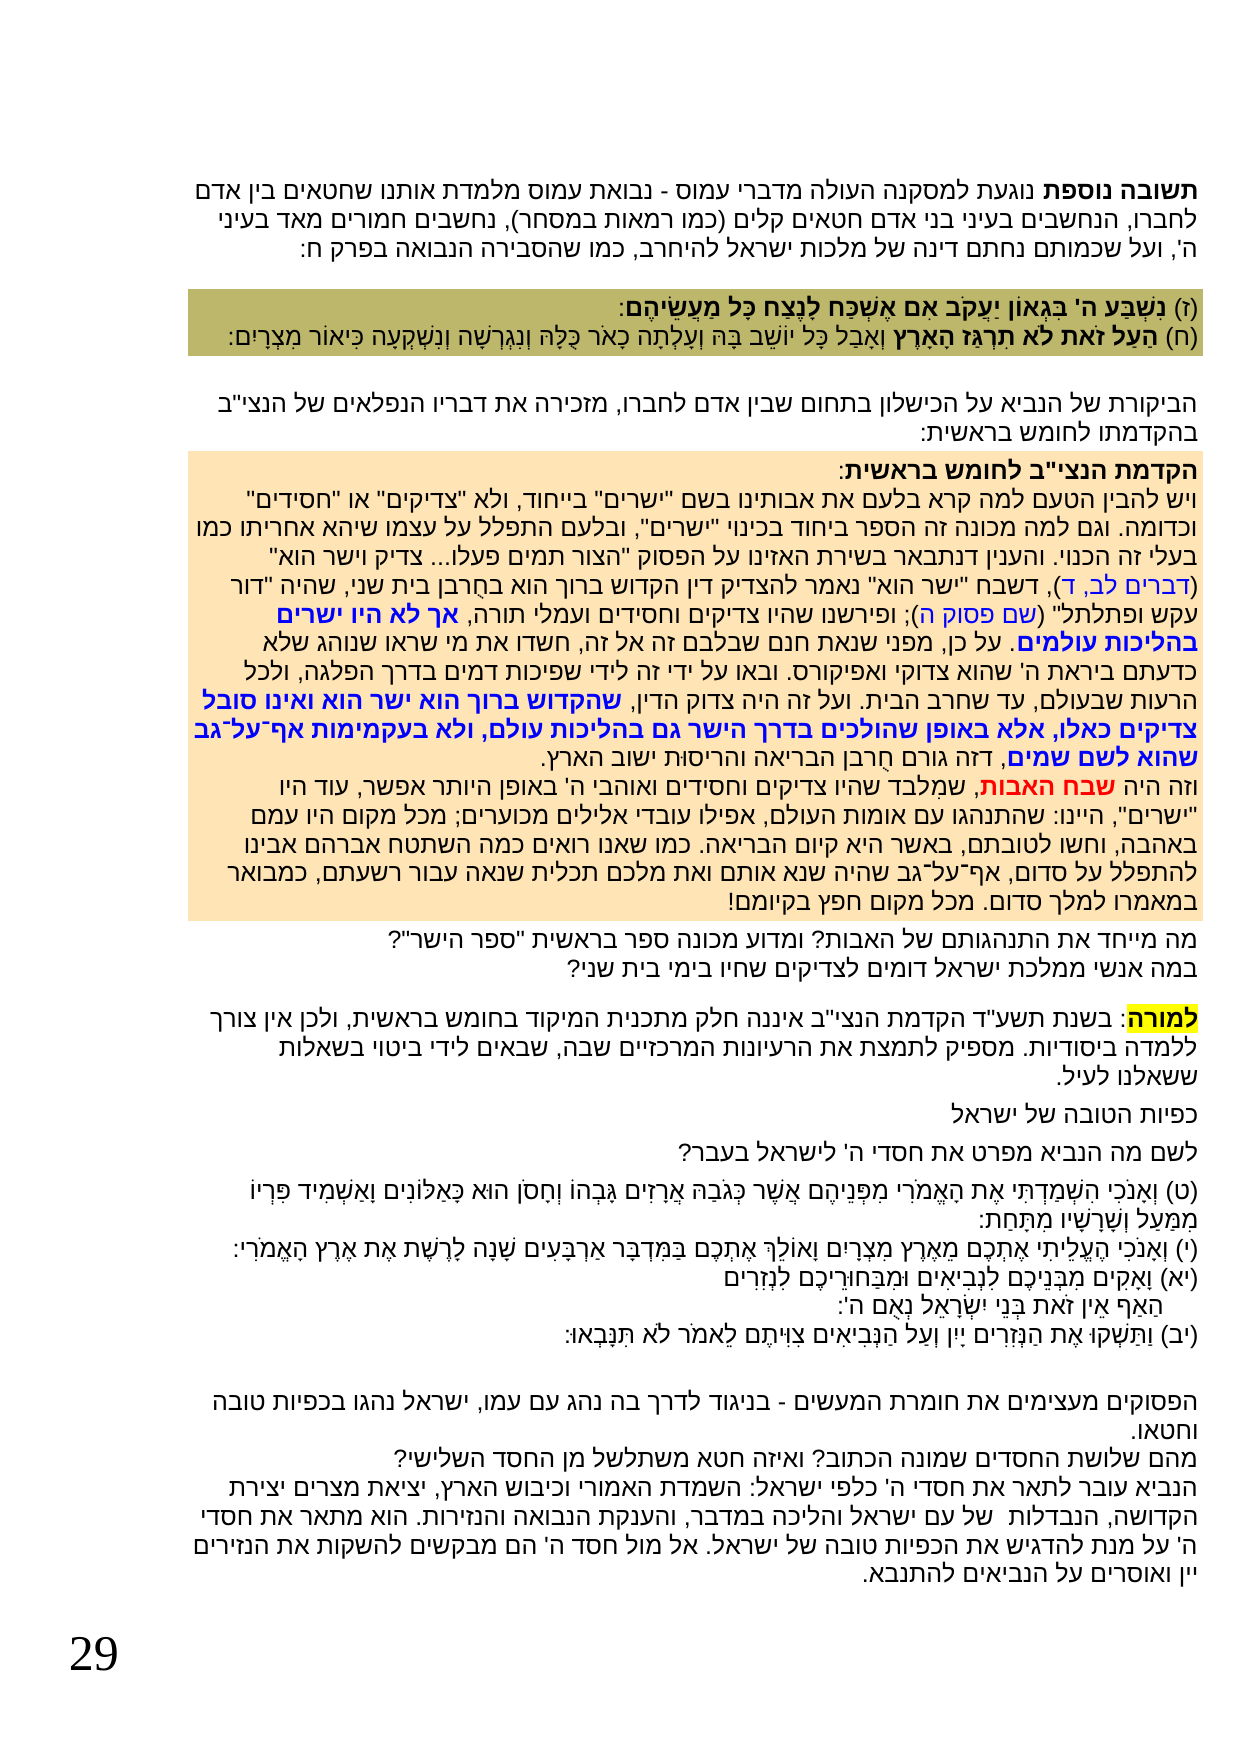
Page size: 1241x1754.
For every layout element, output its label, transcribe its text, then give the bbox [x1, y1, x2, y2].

table_cell לשם מה הנביא מפרט את חסדי ה' לישראל בעבר? [188, 1134, 1203, 1172]
table_cell כפיות הטובה של ישראל [188, 1095, 1203, 1133]
table_cell (ט) וְאָנֹכִי הִשְׁמַדְתִּי אֶת הָאֱמֹרִי מִפְּנֵיהֶם אֲשֶׁר כְּגֹבַהּ אֲרָזִים גָּבְהוֹ וְחָסֹן הוּא כָּאַלּוֹנִים וָאַשְׁמִיד פִּרְיוֹ מִמַּעַל וְשָׁרָשָׁיו מִתָּחַת: (י) וְאָנֹכִי הֶעֱלֵיתִי אֶתְכֶם מֵאֶרֶץ מִצְרָיִם וָאוֹלֵךְ אֶתְכֶם בַּמִּדְבָּר אַרְבָּעִים שָׁנָה לָרֶשֶׁת אֶת אֶרֶץ הָאֱמֹרִי: (יא) וָאָקִים מִבְּנֵיכֶם לִנְבִיאִים וּמִבַּחוּרֵיכֶם לִנְזִרִים הַאַף אֵין זֹאת בְּנֵי יִשְׂרָאֵל נְאֻם ה': (יב) וַתַּשְׁקוּ אֶת הַנְּזִרִים יָיִן וְעַל הַנְּבִיאִים צִוִּיתֶם לֵאמֹר לֹא תִּנָּבְאוּ: [188, 1172, 1203, 1382]
table_cell (ז) נִשְׁבַּע ה' בִּגְאוֹן יַעֲקֹב אִם אֶשְׁכַּח לָנֶצַח כָּל מַעֲשֵׂיהֶם: (ח) הַעַל זֹאת לֹא תִרְגַּז הָאָרֶץ וְאָבַל כָּל יוֹשֵׁב בָּהּ וְעָלְתָה כָאֹר כֻּלָּהּ וְנִגְרְשָׁה וְנִשְׁקְעָה כִּיאוֹר מִצְרָיִם: [188, 289, 1203, 356]
table_cell הביקורת של הנביא על הכישלון בתחום שבין אדם לחברו, מזכירה את דבריו הנפלאים של הנצי"ב בהקדמתו לחומש בראשית: [188, 356, 1203, 451]
table_cell הקדמת הנצי"ב לחומש בראשית: ויש להבין הטעם למה קרא בלעם את אבותינו בשם "ישרים" בייחוד, ולא "צדיקים" או "חסידים" וכדומה. וגם למה מכונה זה הספר ביחוד בכינוי "ישרים", ובלעם התפלל על עצמו שיהא אחריתו כמו בעלי זה הכנוי. והענין דנתבאר בשירת האזינו על הפסוק "הצור תמים פעלו... צדיק וישר הוא" (דברים לב, ד), דשבח "ישר הוא" נאמר להצדיק דין הקדוש ברוך הוא בחֻרבן בית שני, שהיה "דור עקש ופתלתל" (שם פסוק ה); ופירשנו שהיו צדיקים וחסידים ועמלי תורה, אך לא היו ישרים בהליכות עולמים. על כן, מפני שנאת חנם שבלבם זה אל זה, חשדו את מי שראו שנוהג שלא כדעתם ביראת ה' שהוא צדוקי ואפיקורס. ובאו על ידי זה לידי שפיכות דמים בדרך הפלגה, ולכל הרעות שבעולם, עד שחרב הבית. ועל זה היה צדוק הדין, שהקדוש ברוך הוא ישר הוא ואינו סובל צדיקים כאלו, אלא באופן שהולכים בדרך הישר גם בהליכות עולם, ולא בעקמימות אף־על־גב שהוא לשם שמים, דזה גורם חֻרבן הבריאה והריסוּת ישוב הארץ. וזה היה שבח האבות, שמִלבד שהיו צדיקים וחסידים ואוהבי ה' באופן היותר אפשר, עוד היו "ישרים", היינו: שהתנהגו עם אומות העולם, אפילו עובדי אלילים מכוערים; מכל מקום היו עמם באהבה, וחשו לטובתם, באשר היא קיום הבריאה. כמו שאנו רואים כמה השתטח אברהם אבינו להתפלל על סדום, אף־על־גב שהיה שנא אותם ואת מלכם תכלית שנאה עבור רשעתם, כמבואר במאמרו למלך סדום. מכל מקום חפץ בקיומם! [188, 451, 1203, 921]
table_cell מה מייחד את התנהגותם של האבות? ומדוע מכונה ספר בראשית "ספר הישר"? במה אנשי ממלכת ישראל דומים לצדיקים שחיו בימי בית שני? למורה: בשנת תשע"ד הקדמת הנצי"ב איננה חלק מתכנית המיקוד בחומש בראשית, ולכן אין צורך ללמדה ביסודיות. מספיק לתמצת את הרעיונות המרכזיים שבה, שבאים לידי ביטוי בשאלות ששאלנו לעיל. [188, 921, 1203, 1095]
table_cell תשובה נוספת נוגעת למסקנה העולה מדברי עמוס - נבואת עמוס מלמדת אותנו שחטאים בין אדם לחברו, הנחשבים בעיני בני אדם חטאים קלים (כמו רמאות במסחר), נחשבים חמורים מאד בעיני ה', ועל שכמותם נחתם דינה של מלכות ישראל להיחרב, כמו שהסבירה הנבואה בפרק ח: [188, 150, 1203, 289]
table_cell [188, 1382, 1203, 1593]
